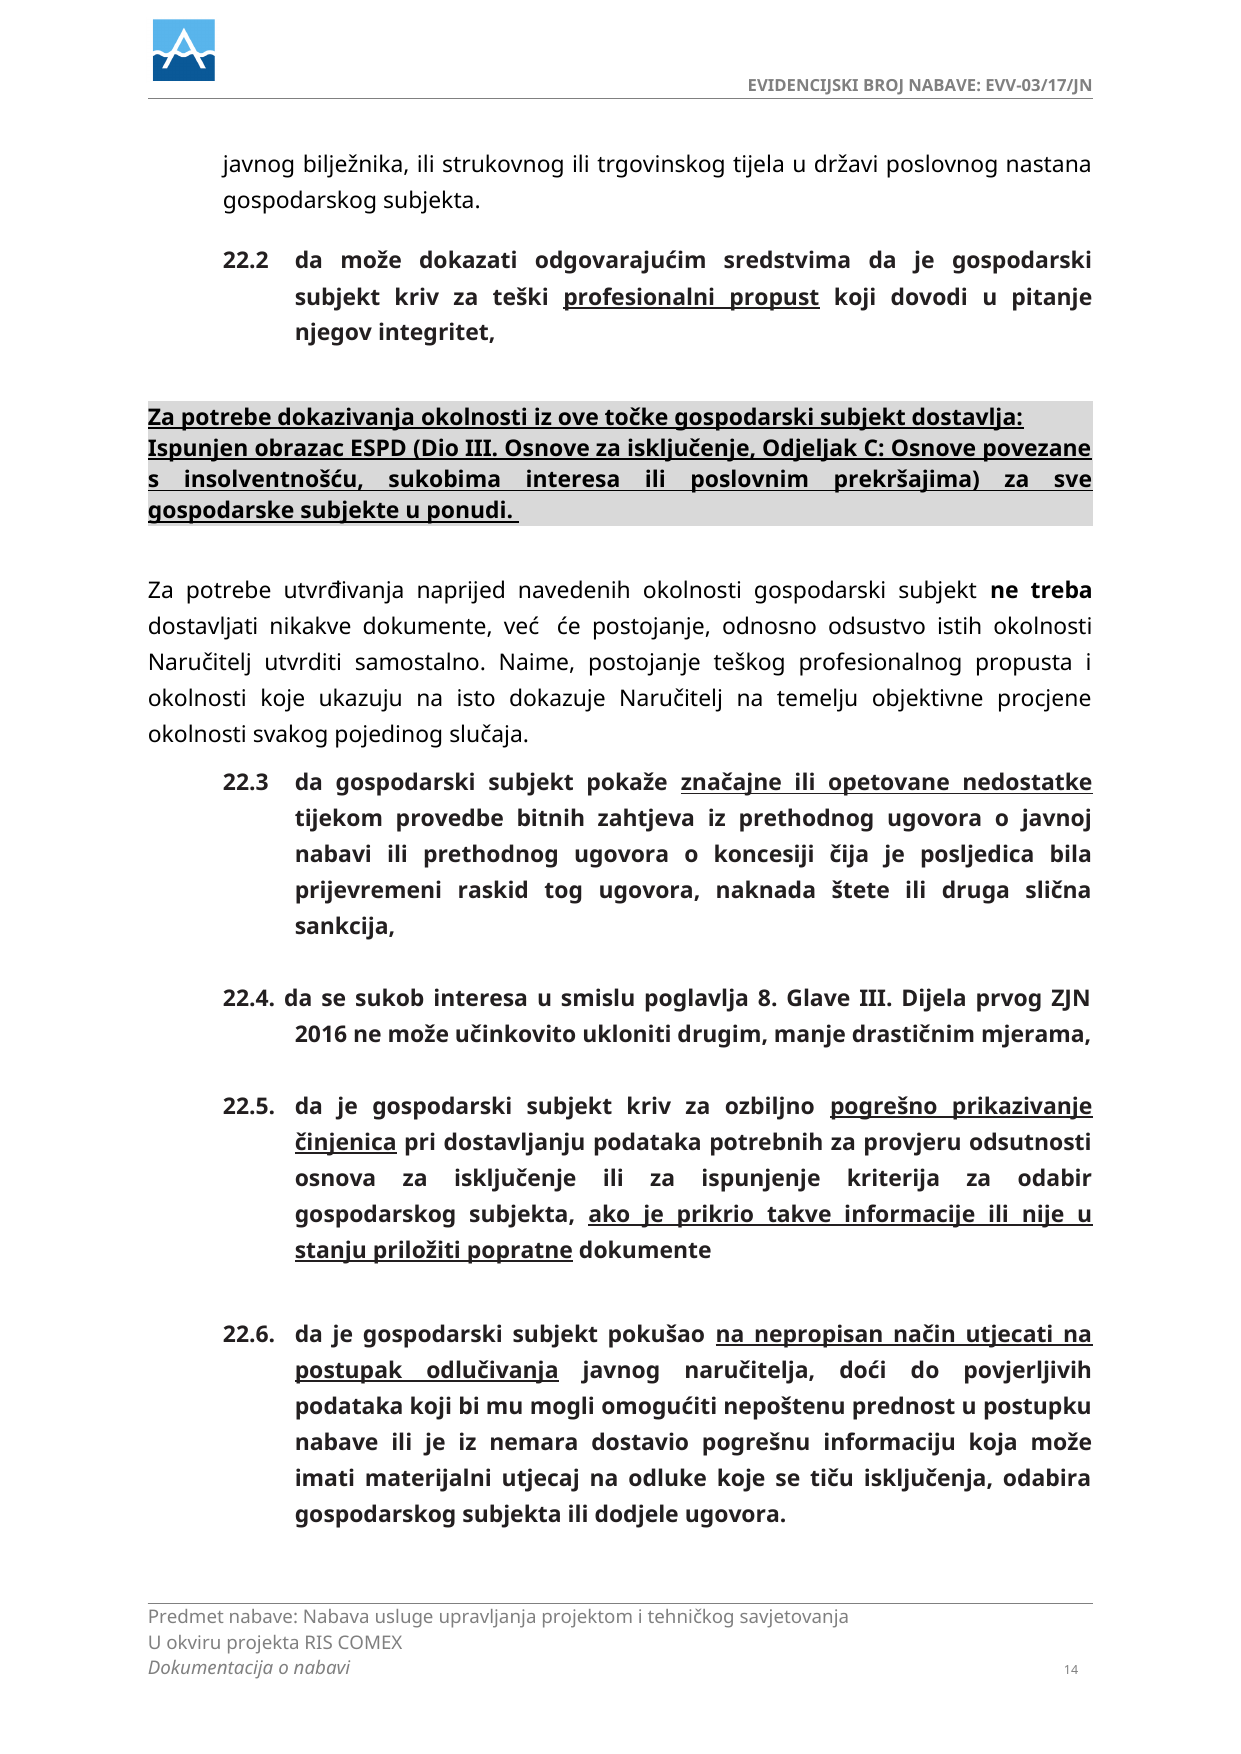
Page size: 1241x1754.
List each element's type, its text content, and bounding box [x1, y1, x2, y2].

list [185, 148, 1093, 215]
text 22.2 da može dokazati odgovarajućim sredstvima da je gospodarski subjekt kriv za teški profesionalni propust koji dovodi u pitanje njegov integritet, [223, 244, 1093, 348]
text 22.4. da se sukob interesa u smislu poglavlja 8. Glave III. Dijela prvog ZJN 2016 ne može učinkovito ukloniti drugim, manje drastičnim mjerama, [223, 982, 1093, 1049]
text Za potrebe dokazivanja okolnosti iz ove točke gospodarski subjekt dostavlja: [148, 401, 1093, 432]
text Za potrebe utvrđivanja naprijed navedenih okolnosti gospodarski subjekt ne treba dostavljati nikakve dokumente, već će postojanje, odnosno odsustvo istih okolnosti Naručitelj utvrditi samostalno. Naime, postojanje teškog profesionalnog propusta i okolnosti koje ukazuju na isto dokazuje Naručitelj na temelju objektivne procjene okolnosti svakog pojedinog slučaja. [148, 574, 1093, 749]
text 22.3 da gospodarski subjekt pokaže značajne ili opetovane nedostatke tijekom provedbe bitnih zahtjeva iz prethodnog ugovora o javnoj nabavi ili prethodnog ugovora o koncesiji čija je posljedica bila prijevremeni raskid tog ugovora, naknada štete ili druga slična sankcija, [223, 766, 1093, 941]
text Ispunjen obrazac ESPD (Dio III. Osnove za isključenje, Odjeljak C: Osnove povezane s insolventnošću, sukobima interesa ili poslovnim prekršajima) za sve gospodarske subjekte u ponudi. [148, 491, 1093, 526]
picture [146, 17, 221, 83]
text 22.6. da je gospodarski subjekt pokušao na nepropisan način utjecati na postupak odlučivanja javnog naručitelja, doći do povjerljivih podataka koji bi mu mogli omogućiti nepoštenu prednost u postupku nabave ili je iz nemara dostavio pogrešnu informaciju koja može imati materijalni utjecaj na odluke koje se tiču isključenja, odabira gospodarskog subjekta ili dodjele ugovora. [223, 1318, 1093, 1529]
text 22.5. da je gospodarski subjekt kriv za ozbiljno pogrešno prikazivanje činjenica pri dostavljanju podataka potrebnih za provjeru odsutnosti osnova za isključenje ili za ispunjenje kriterija za odabir gospodarskog subjekta, ako je prikrio takve informacije ili nije u stanju priložiti popratne dokumente [223, 1090, 1093, 1265]
text Ispunjen obrazac ESPD (Dio III. Osnove za isključenje, Odjeljak C: Osnove povezane s insolventnošću, sukobima interesa ili poslovnim prekršajima) za sve gospodarske subjekte u ponudi. [148, 432, 1093, 490]
